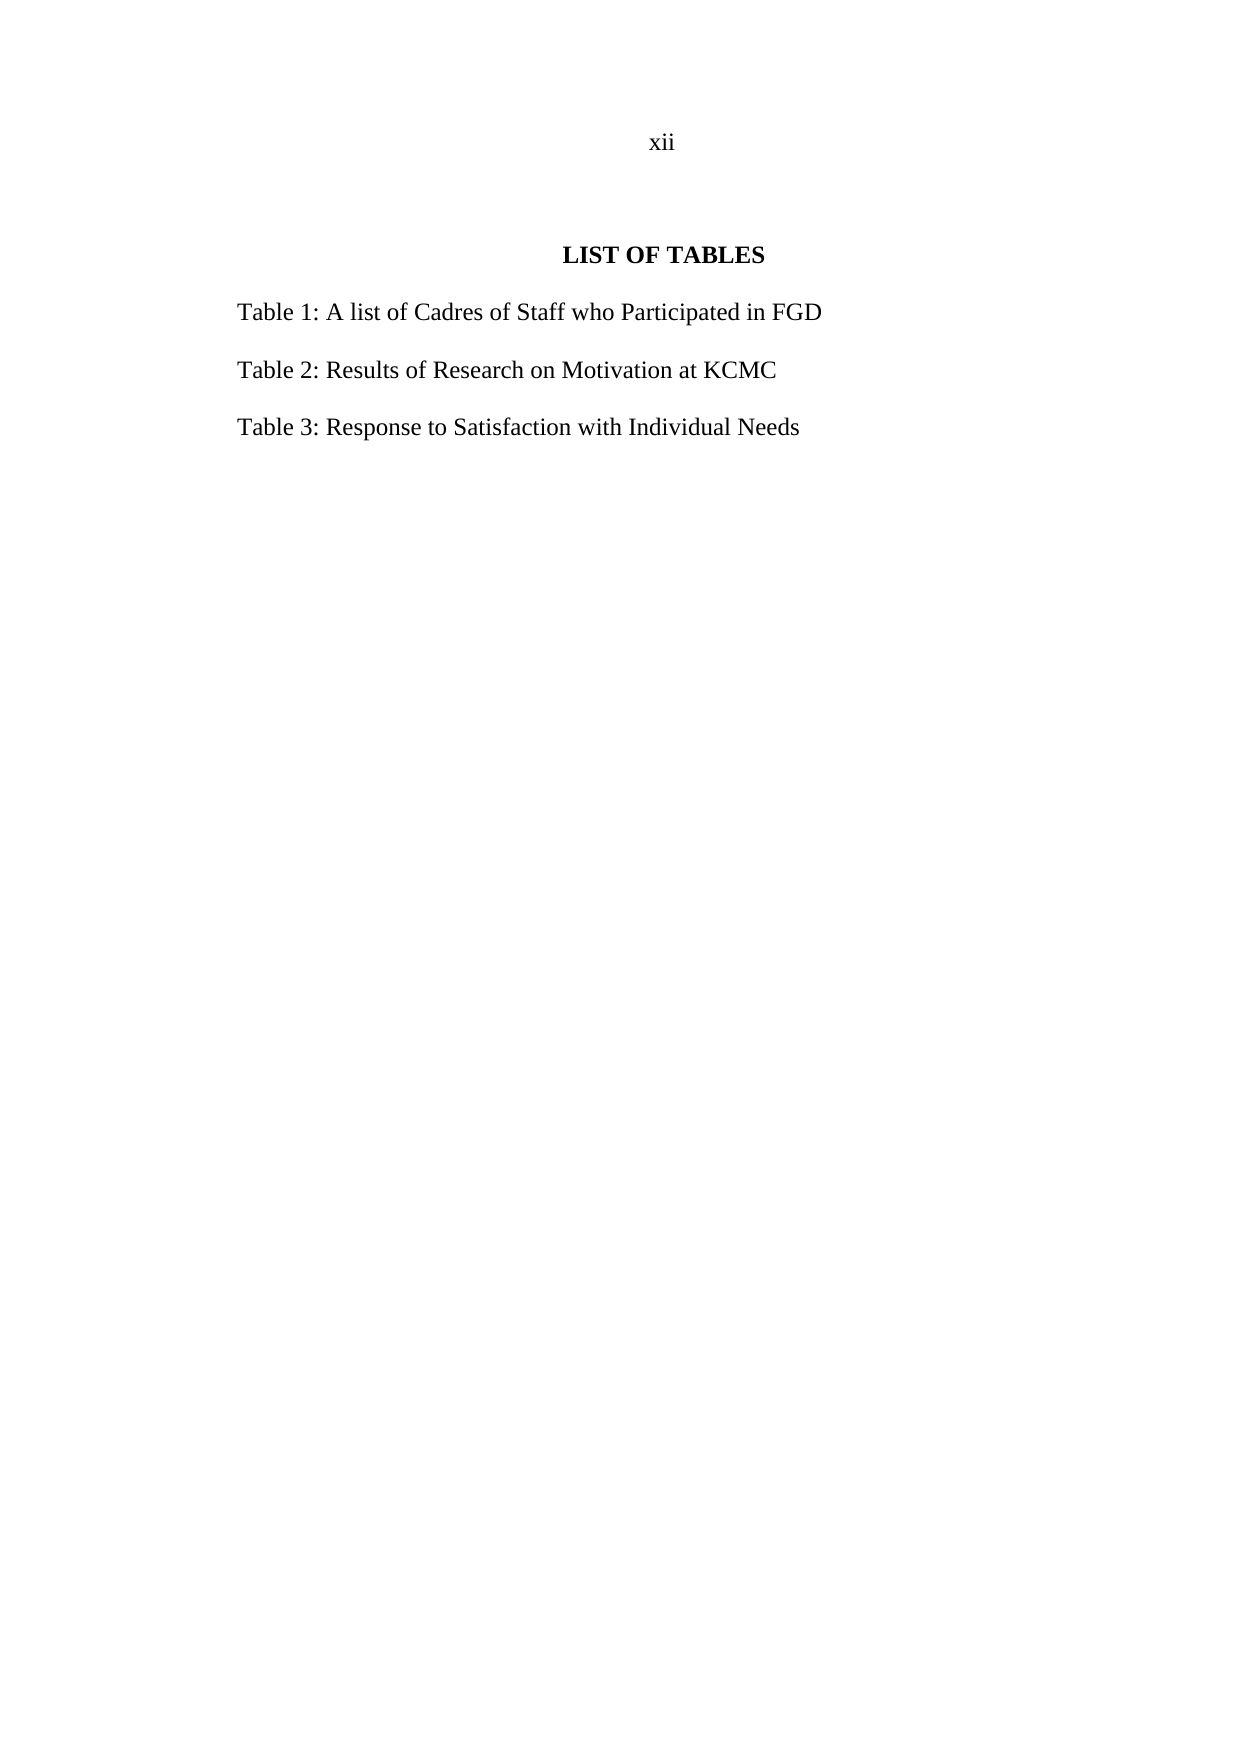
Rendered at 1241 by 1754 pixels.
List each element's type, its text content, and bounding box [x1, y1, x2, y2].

text Table 2: Results of Research on Motivation at KCMC 38 [237, 355, 1090, 383]
text Table 1: A list of Cadres of Staff who Participated in FGD 36 [237, 297, 1090, 326]
text LIST OF TABLES [237, 240, 1090, 268]
text Table 3: Response to Satisfaction with Individual Needs 52 [237, 412, 1090, 441]
